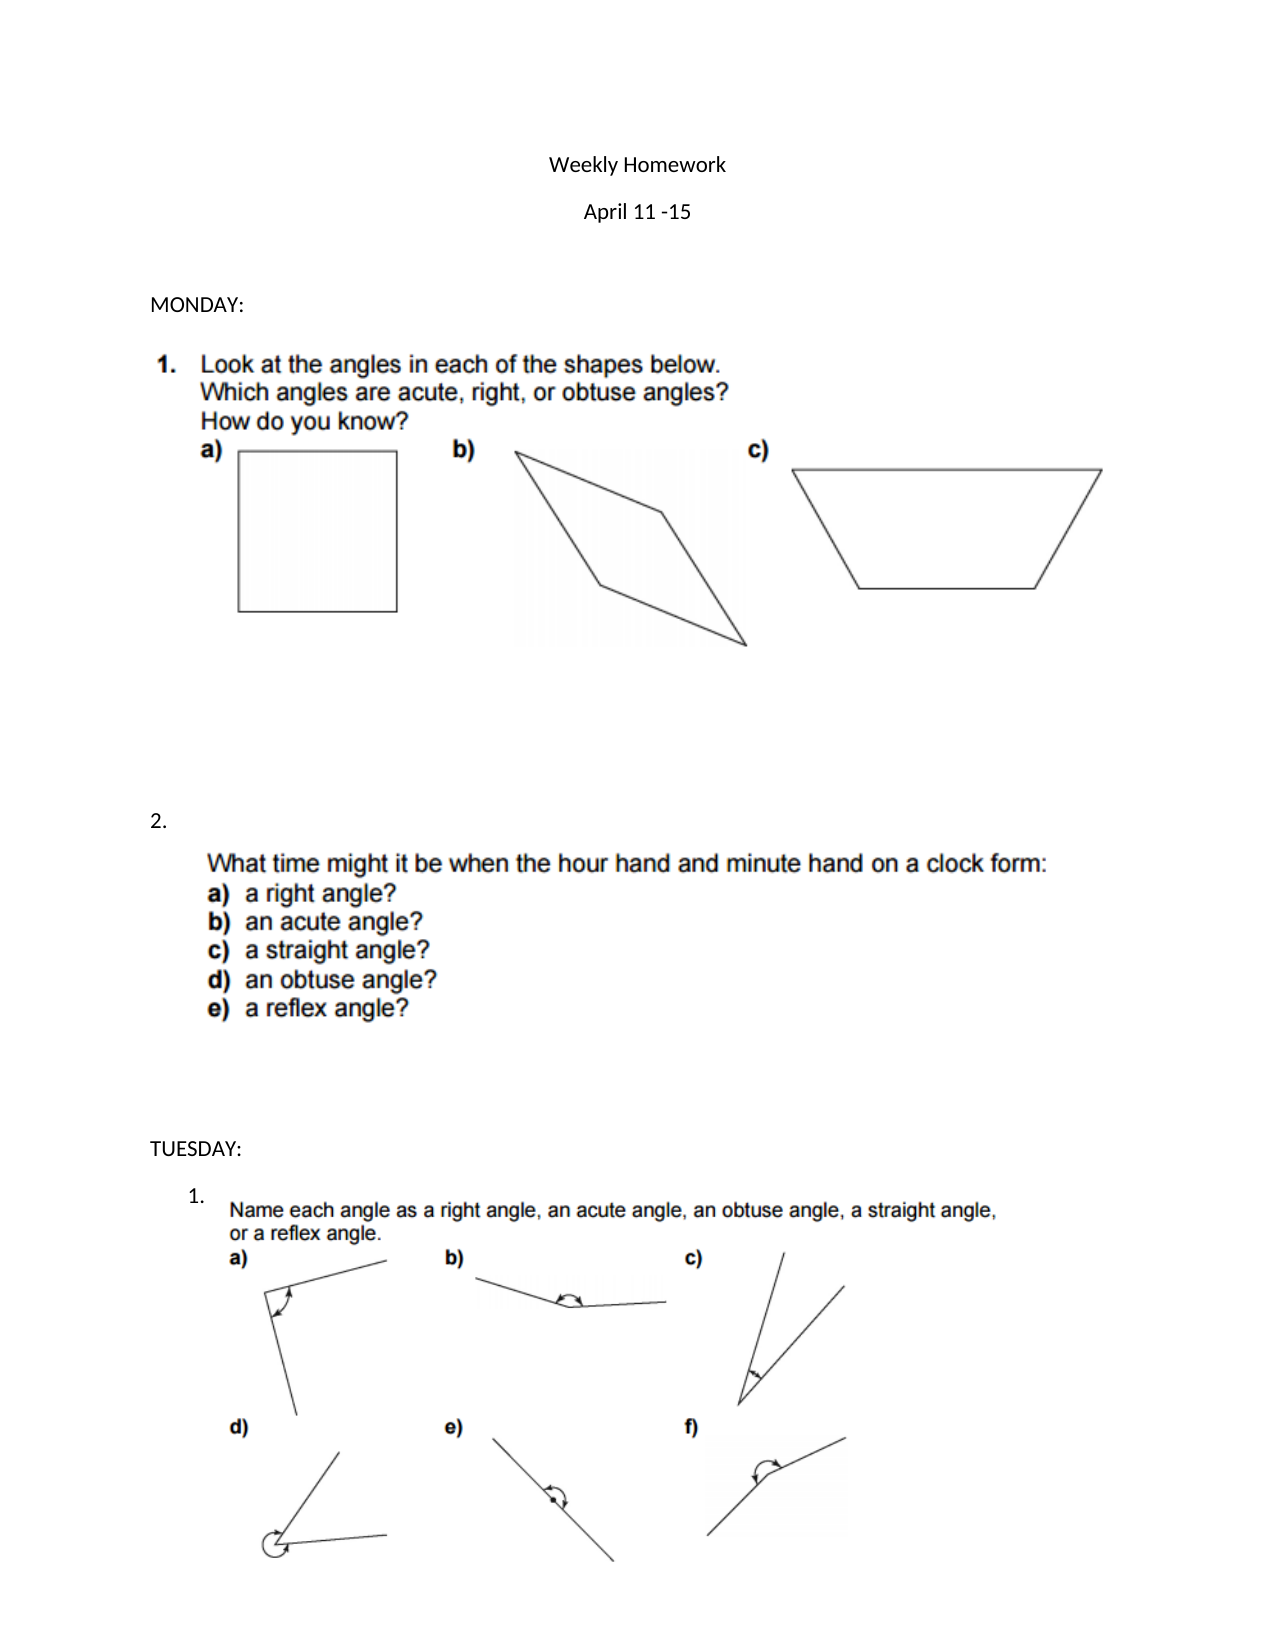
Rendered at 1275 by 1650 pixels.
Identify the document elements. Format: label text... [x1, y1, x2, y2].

text TUESDAY: [150, 1134, 1125, 1162]
text Weekly Homework [150, 150, 1125, 178]
text April 11 -15 [150, 197, 1125, 225]
text 2. [150, 806, 1125, 834]
text MONDAY: [150, 291, 1125, 319]
